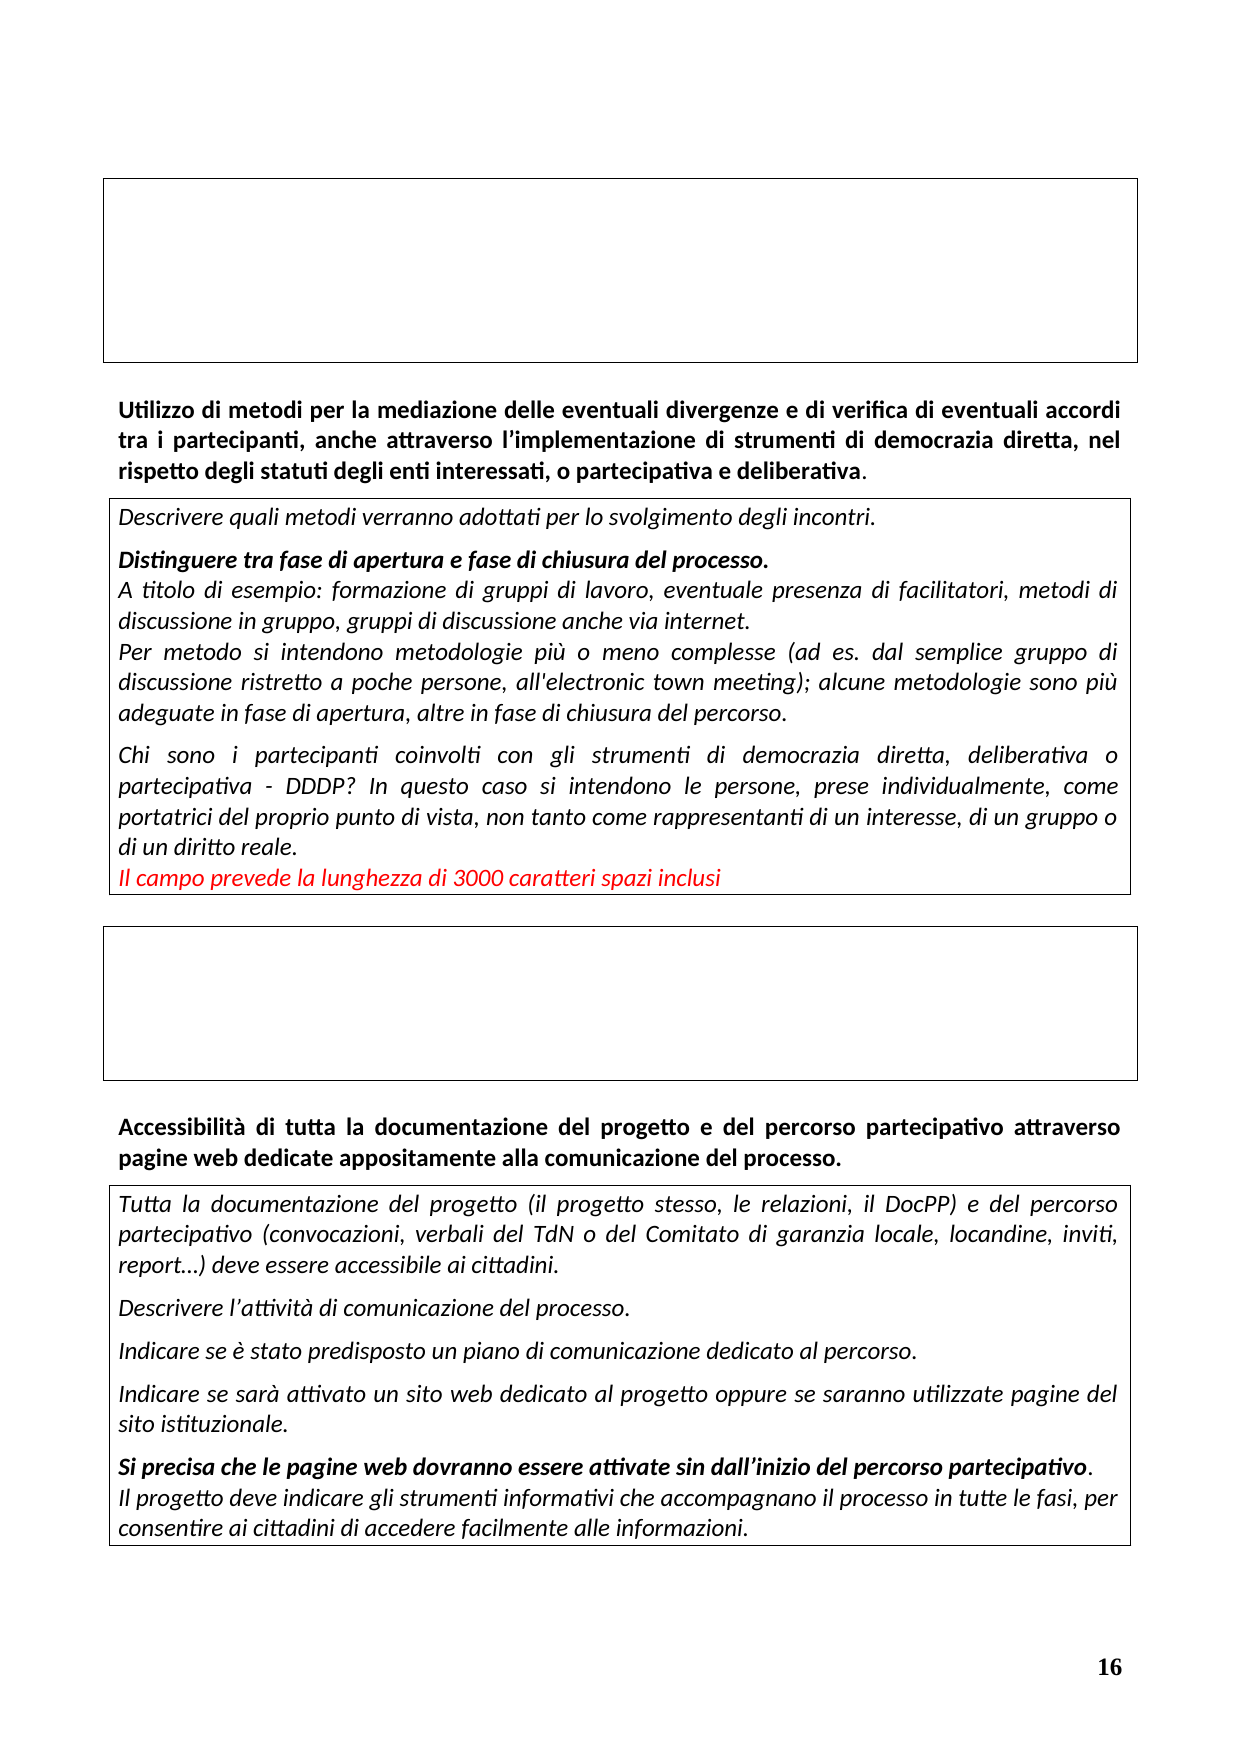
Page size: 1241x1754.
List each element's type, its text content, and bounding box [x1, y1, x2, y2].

text Indicare se è stato predisposto un piano di comunicazione dedicato al percorso. [110, 1332, 1130, 1365]
text Per metodo si intendono metodologie più o meno complesse (ad es. dal semplice gruppo di discussione ristretto a poche persone, all'electronic town meeting); alcune metodologie sono più adeguate in fase di apertura, altre in fase di chiusura del percorso. [118, 636, 1122, 727]
text Il campo prevede la lunghezza di 3000 caratteri spazi inclusi [110, 859, 1130, 894]
text Accessibilità di tutta la documentazione del progetto e del percorso partecipativo attraverso pagine web dedicate appositamente alla comunicazione del processo. [118, 1111, 1122, 1172]
table_header [104, 179, 1137, 362]
text Il progetto deve indicare gli strumenti informativi che accompagnano il processo in tutte le fasi, per consentire ai cittadini di accedere facilmente alle informazioni. [110, 1479, 1130, 1545]
text Utilizzo di metodi per la mediazione delle eventuali divergenze e di verifica di eventuali accordi tra i partecipanti, anche attraverso l’implementazione di strumenti di democrazia diretta, nel rispetto degli statuti degli enti interessati, o partecipativa e deliberativa. [118, 394, 1122, 485]
text Chi sono i partecipanti coinvolti con gli strumenti di democrazia diretta, deliberativa o partecipativa - DDDP? In questo caso si intendono le persone, prese individualmente, come portatrici del proprio punto di vista, non tanto come rappresentanti di un interesse, di un gruppo o di un diritto reale. [110, 737, 1130, 859]
text Distinguere tra fase di apertura e fase di chiusura del processo. [110, 541, 1130, 574]
text Descrivere l’attività di comunicazione del processo. [110, 1289, 1130, 1322]
table_header [104, 927, 1137, 1079]
text Descrivere quali metodi verranno adottati per lo svolgimento degli incontri. [110, 499, 1130, 532]
text Tutta la documentazione del progetto (il progetto stesso, le relazioni, il DocPP) e del percorso partecipativo (convocazioni, verbali del TdN o del Comitato di garanzia locale, locandine, inviti, report…) deve essere accessibile ai cittadini. [110, 1186, 1130, 1279]
text A titolo di esempio: formazione di gruppi di lavoro, eventuale presenza di facilitatori, metodi di discussione in gruppo, gruppi di discussione anche via internet. [118, 574, 1122, 636]
text Indicare se sarà attivato un sito web dedicato al progetto oppure se saranno utilizzate pagine del sito istituzionale. [110, 1375, 1130, 1439]
text Si precisa che le pagine web dovranno essere attivate sin dall’inizio del percorso partecipativo. [110, 1448, 1130, 1479]
